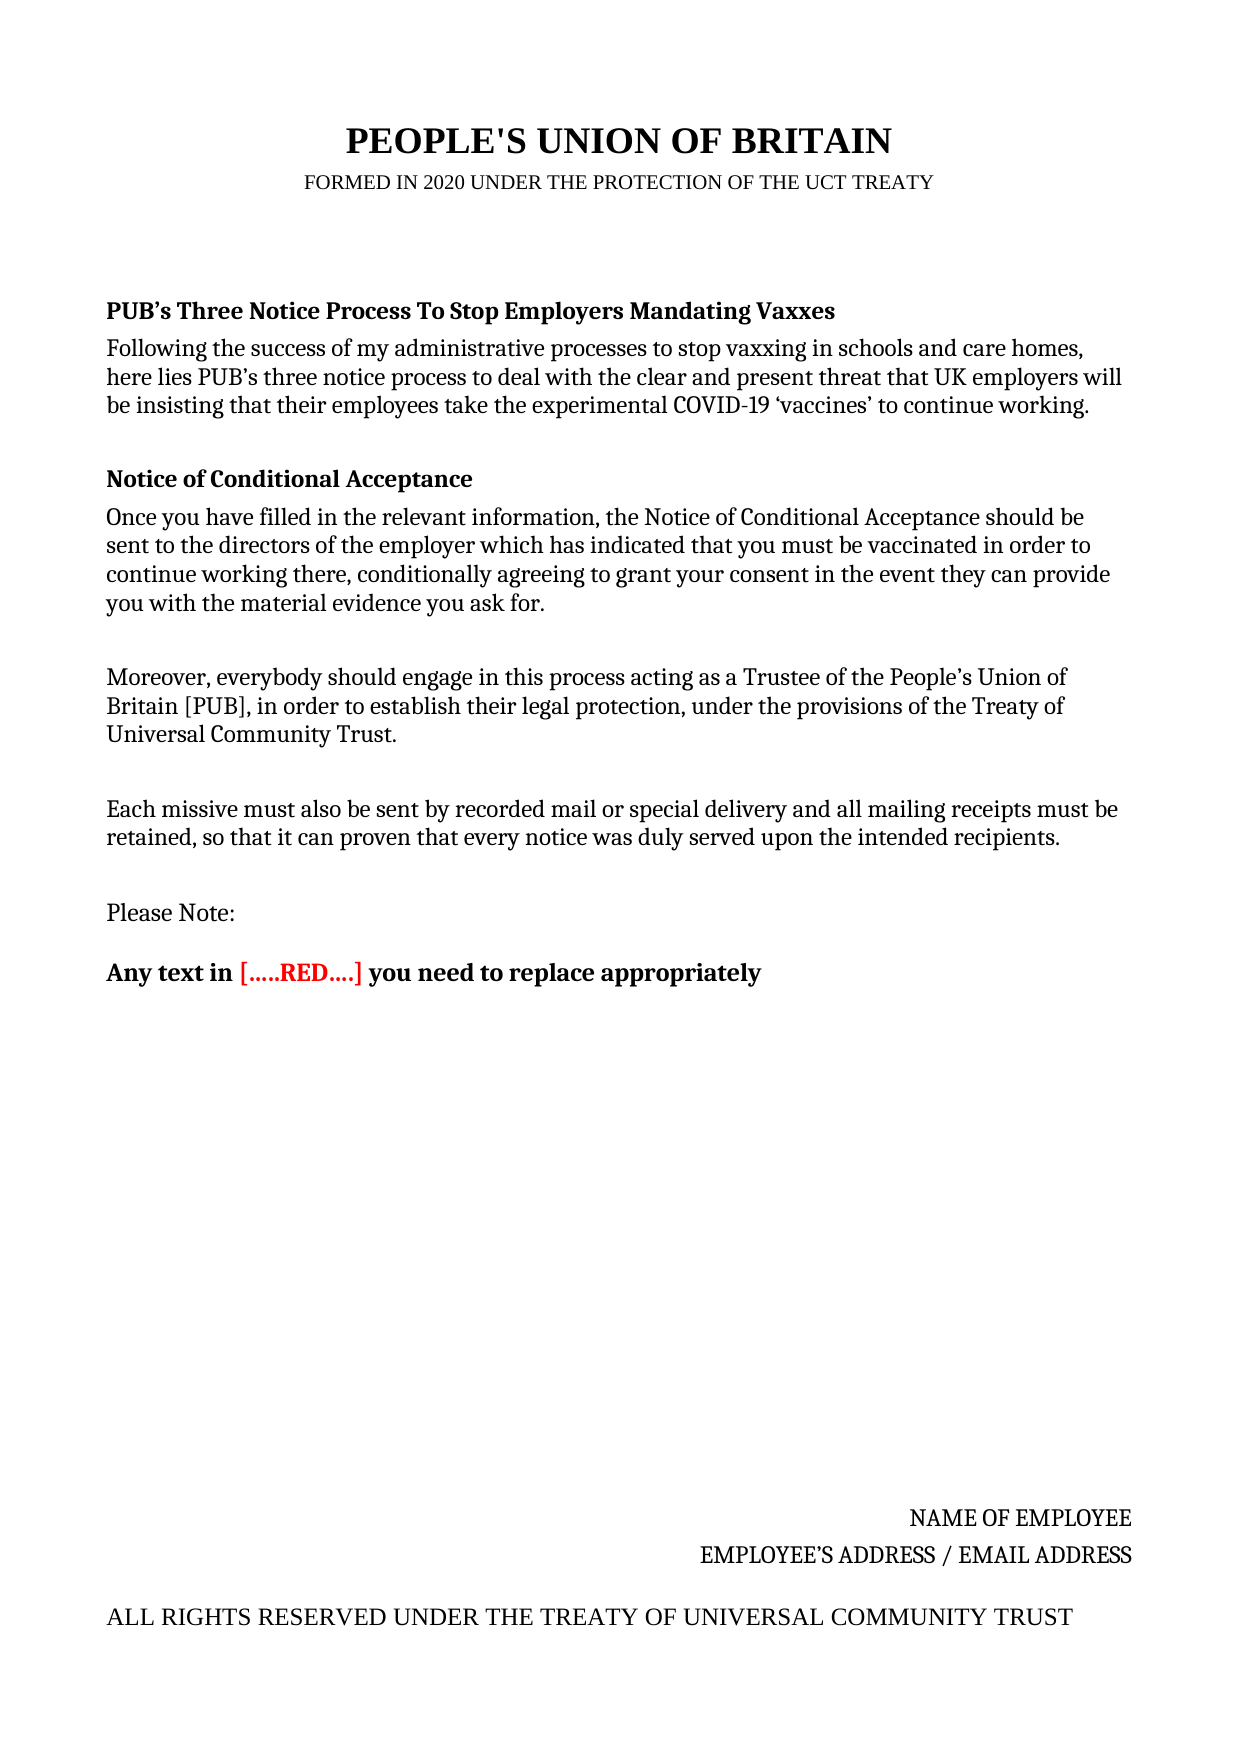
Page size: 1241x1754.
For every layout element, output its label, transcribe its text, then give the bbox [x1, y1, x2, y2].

text PUB’s Three Notice Process To Stop Employers Mandating Vaxxes [106, 297, 1132, 325]
text NAME OF EMPLOYEE [106, 1504, 1132, 1533]
text Following the success of my administrative processes to stop vaxxing in schools and care homes, here lies PUB’s three notice process to deal with the clear and present threat that UK employers will be insisting that their employees take the experimental COVID-19 ‘vaccines’ to continue working. [106, 334, 1132, 420]
text Notice of Conditional Acceptance [106, 465, 1132, 494]
text Moreover, everybody should engage in this process acting as a Trustee of the People’s Union of Britain [PUB], in order to establish their legal protection, under the provisions of the Treaty of Universal Community Trust. [106, 663, 1132, 749]
text Once you have filled in the relevant information, the Notice of Conditional Acceptance should be sent to the directors of the employer which has indicated that you must be vaccinated in order to continue working there, conditionally agreeing to grant your consent in the event they can provide you with the material evidence you ask for. [106, 502, 1132, 617]
text EMPLOYEE’S ADDRESS / EMAIL ADDRESS [106, 1541, 1132, 1570]
text Each missive must also be sent by recorded mail or special delivery and all mailing receipts must be retained, so that it can proven that every notice was duly served upon the intended recipients. [106, 794, 1132, 852]
text Please Note: Any text in […..RED….] you need to replace appropriately [106, 897, 1132, 987]
